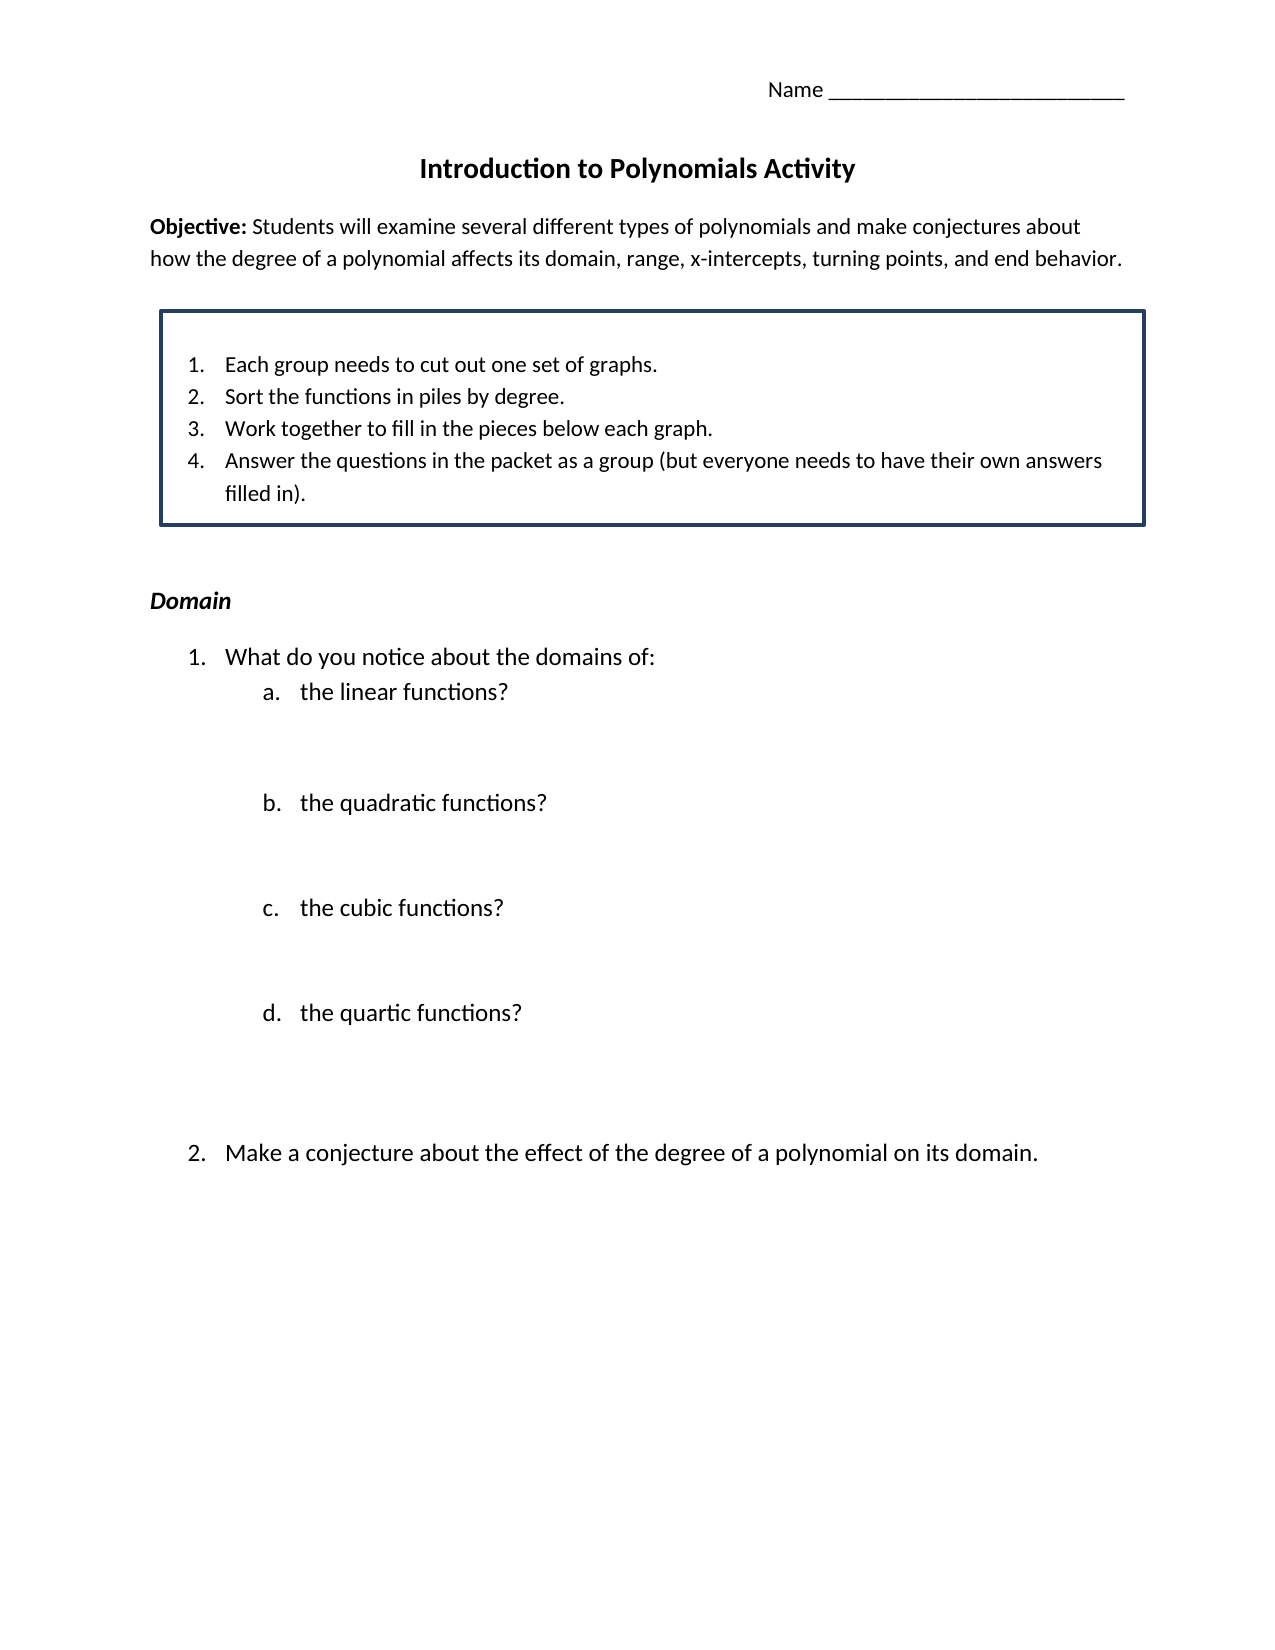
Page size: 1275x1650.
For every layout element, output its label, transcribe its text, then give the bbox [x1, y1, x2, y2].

list Answer the questions in the packet as a group (but everyone needs to have their own answers filled in). [187, 447, 1125, 507]
list the linear functions? [262, 676, 1125, 706]
text Introduction to Polynomials Activity [150, 150, 1125, 186]
list the cubic functions? [262, 892, 1125, 923]
list Each group needs to cut out one set of graphs. [187, 350, 1125, 378]
text Domain [150, 585, 1125, 615]
list Make a conjecture about the effect of the degree of a polynomial on its domain. [187, 1137, 1125, 1168]
list the quadratic functions? [262, 787, 1125, 818]
list Work together to fill in the pieces below each graph. [187, 414, 1125, 442]
list the quartic functions? [262, 997, 1125, 1028]
text Objective: Students will examine several different types of polynomials and make conjectures about how the degree of a polynomial affects its domain, range, x-intercepts, turning points, and end behavior. [150, 212, 1125, 272]
list Sort the functions in piles by degree. [187, 382, 1125, 410]
list What do you notice about the domains of: [187, 641, 1125, 671]
